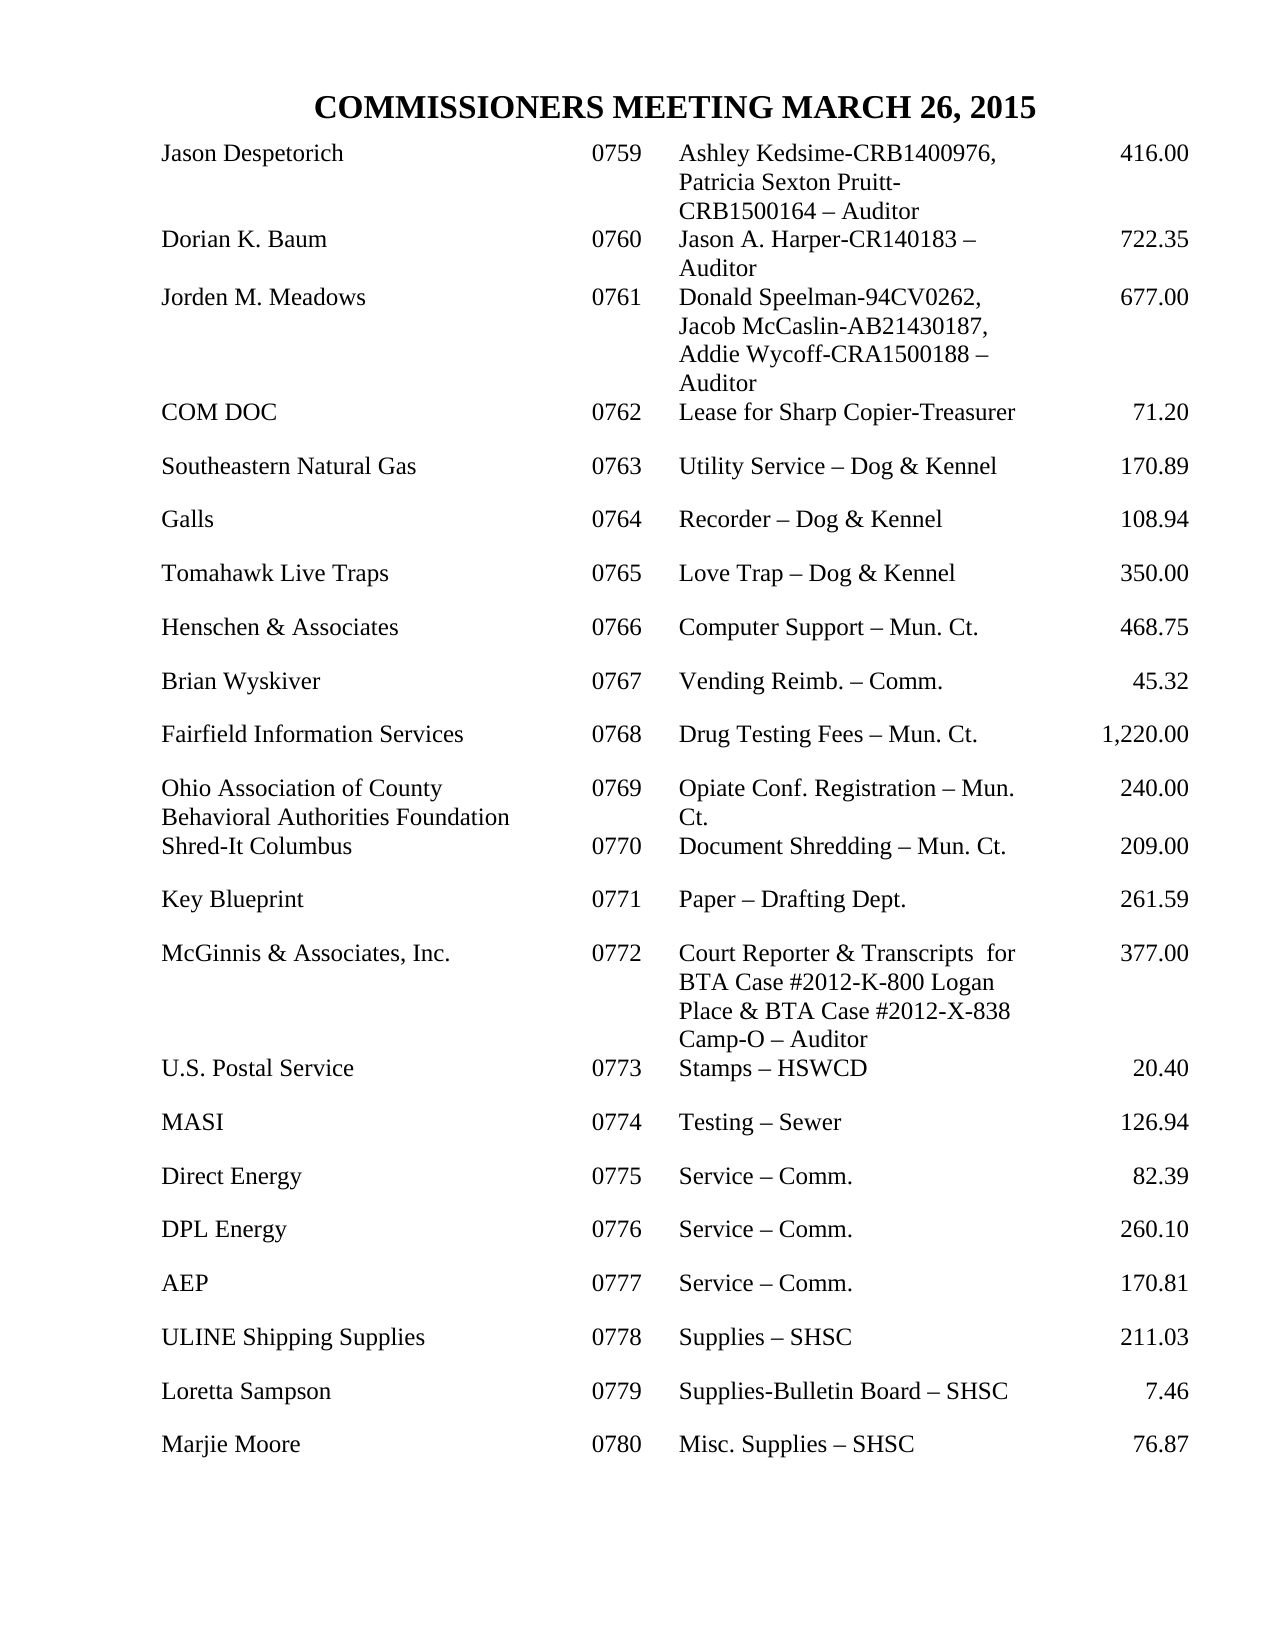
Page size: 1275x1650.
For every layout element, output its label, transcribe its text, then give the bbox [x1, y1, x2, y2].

table_cell Fairfield Information Services [150, 720, 566, 773]
table_cell Direct Energy [150, 1161, 566, 1214]
table_cell 209.00 [1034, 831, 1200, 884]
table_cell Misc. Supplies – SHSC [668, 1430, 1033, 1483]
table_cell 377.00 [1034, 938, 1200, 1053]
table_cell ULINE Shipping Supplies [150, 1322, 566, 1376]
table_cell Ohio Association of County Behavioral Authorities Foundation [150, 773, 566, 831]
table_cell Supplies – SHSC [668, 1322, 1033, 1376]
table_cell 0768 [566, 720, 667, 773]
table_cell 0773 [566, 1053, 667, 1107]
table_cell 0772 [566, 938, 667, 1053]
table_cell 45.32 [1034, 666, 1200, 719]
table_cell 7.46 [1034, 1376, 1200, 1429]
table_cell Court Reporter & Transcripts for BTA Case #2012-K-800 Logan Place & BTA Case #2012-X-838 Camp-O – Auditor [668, 938, 1033, 1053]
table_cell U.S. Postal Service [150, 1053, 566, 1107]
table_cell 0764 [566, 505, 667, 558]
table_cell Opiate Conf. Registration – Mun. Ct. [668, 773, 1033, 831]
table_cell Henschen & Associates [150, 612, 566, 666]
table_cell 76.87 [1034, 1430, 1200, 1483]
table_cell Marjie Moore [150, 1430, 566, 1483]
table_cell 71.20 [1034, 397, 1200, 451]
table_cell 0778 [566, 1322, 667, 1376]
table_cell 261.59 [1034, 885, 1200, 938]
table_cell 0769 [566, 773, 667, 831]
table_cell 0759 [566, 138, 667, 224]
table_cell 0765 [566, 558, 667, 612]
table_cell Jason A. Harper-CR140183 – Auditor [668, 225, 1033, 282]
table_cell Utility Service – Dog & Kennel [668, 451, 1033, 504]
table_cell Love Trap – Dog & Kennel [668, 558, 1033, 612]
table_cell Loretta Sampson [150, 1376, 566, 1429]
table_cell Stamps – HSWCD [668, 1053, 1033, 1107]
table_cell Drug Testing Fees – Mun. Ct. [668, 720, 1033, 773]
table_cell Ashley Kedsime-CRB1400976, Patricia Sexton Pruitt-CRB1500164 – Auditor [668, 138, 1033, 224]
table_cell COM DOC [150, 397, 566, 451]
table_cell 0763 [566, 451, 667, 504]
table_cell 170.81 [1034, 1268, 1200, 1322]
table_cell Shred-It Columbus [150, 831, 566, 884]
table_cell 0761 [566, 282, 667, 397]
table_cell 0780 [566, 1430, 667, 1483]
table_cell 0779 [566, 1376, 667, 1429]
table_cell 108.94 [1034, 505, 1200, 558]
table_cell Tomahawk Live Traps [150, 558, 566, 612]
table_cell 0770 [566, 831, 667, 884]
table_cell Donald Speelman-94CV0262, Jacob McCaslin-AB21430187, Addie Wycoff-CRA1500188 – Auditor [668, 282, 1033, 397]
table_cell Key Blueprint [150, 885, 566, 938]
table_cell 350.00 [1034, 558, 1200, 612]
table_cell 20.40 [1034, 1053, 1200, 1107]
table_cell 677.00 [1034, 282, 1200, 397]
table_cell Recorder – Dog & Kennel [668, 505, 1033, 558]
table_cell Brian Wyskiver [150, 666, 566, 719]
table_cell Document Shredding – Mun. Ct. [668, 831, 1033, 884]
table_cell 82.39 [1034, 1161, 1200, 1214]
table_cell Jorden M. Meadows [150, 282, 566, 397]
table_cell Lease for Sharp Copier-Treasurer [668, 397, 1033, 451]
table_cell 0767 [566, 666, 667, 719]
table_cell 170.89 [1034, 451, 1200, 504]
table_cell Computer Support – Mun. Ct. [668, 612, 1033, 666]
table_cell 468.75 [1034, 612, 1200, 666]
table_cell 1,220.00 [1034, 720, 1200, 773]
table_cell Vending Reimb. – Comm. [668, 666, 1033, 719]
table_cell MASI [150, 1107, 566, 1161]
table_cell DPL Energy [150, 1215, 566, 1268]
table_cell Testing – Sewer [668, 1107, 1033, 1161]
table_cell Service – Comm. [668, 1161, 1033, 1214]
table_cell McGinnis & Associates, Inc. [150, 938, 566, 1053]
table_cell 416.00 [1034, 138, 1200, 224]
table_cell 240.00 [1034, 773, 1200, 831]
table_cell 0771 [566, 885, 667, 938]
table_cell 260.10 [1034, 1215, 1200, 1268]
table_cell Paper – Drafting Dept. [668, 885, 1033, 938]
table_cell 0774 [566, 1107, 667, 1161]
table_cell Service – Comm. [668, 1268, 1033, 1322]
table_cell 0775 [566, 1161, 667, 1214]
table_cell 0766 [566, 612, 667, 666]
table_cell 0762 [566, 397, 667, 451]
table_cell 0776 [566, 1215, 667, 1268]
table_cell 0777 [566, 1268, 667, 1322]
table_cell 211.03 [1034, 1322, 1200, 1376]
table_cell Dorian K. Baum [150, 225, 566, 282]
table_cell Jason Despetorich [150, 138, 566, 224]
table_cell 0760 [566, 225, 667, 282]
table_cell 126.94 [1034, 1107, 1200, 1161]
table_cell AEP [150, 1268, 566, 1322]
table_cell 722.35 [1034, 225, 1200, 282]
table_cell Southeastern Natural Gas [150, 451, 566, 504]
table_cell Supplies-Bulletin Board – SHSC [668, 1376, 1033, 1429]
table_cell Galls [150, 505, 566, 558]
table_cell Service – Comm. [668, 1215, 1033, 1268]
